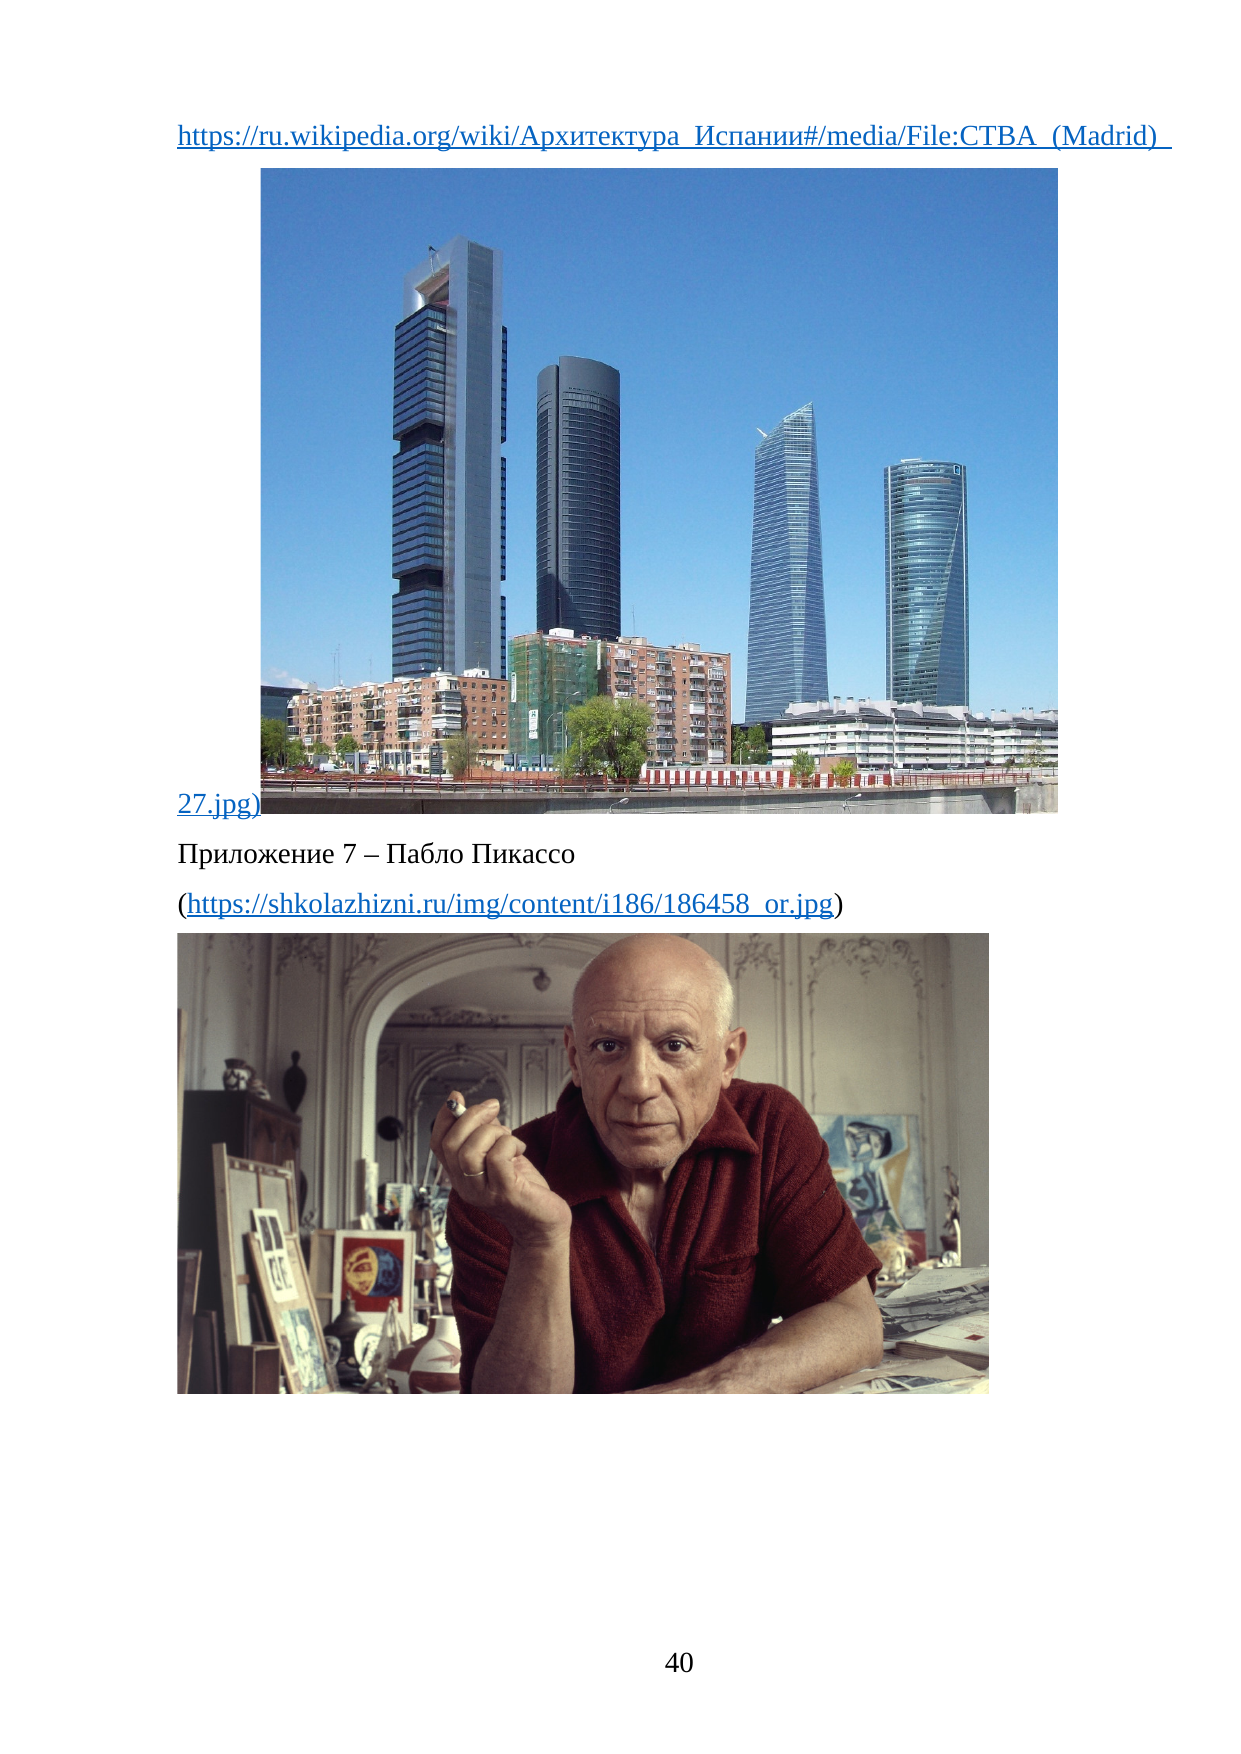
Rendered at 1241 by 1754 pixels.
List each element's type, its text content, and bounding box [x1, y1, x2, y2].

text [177, 118, 1181, 819]
picture [177, 933, 989, 1394]
picture [260, 168, 1058, 814]
